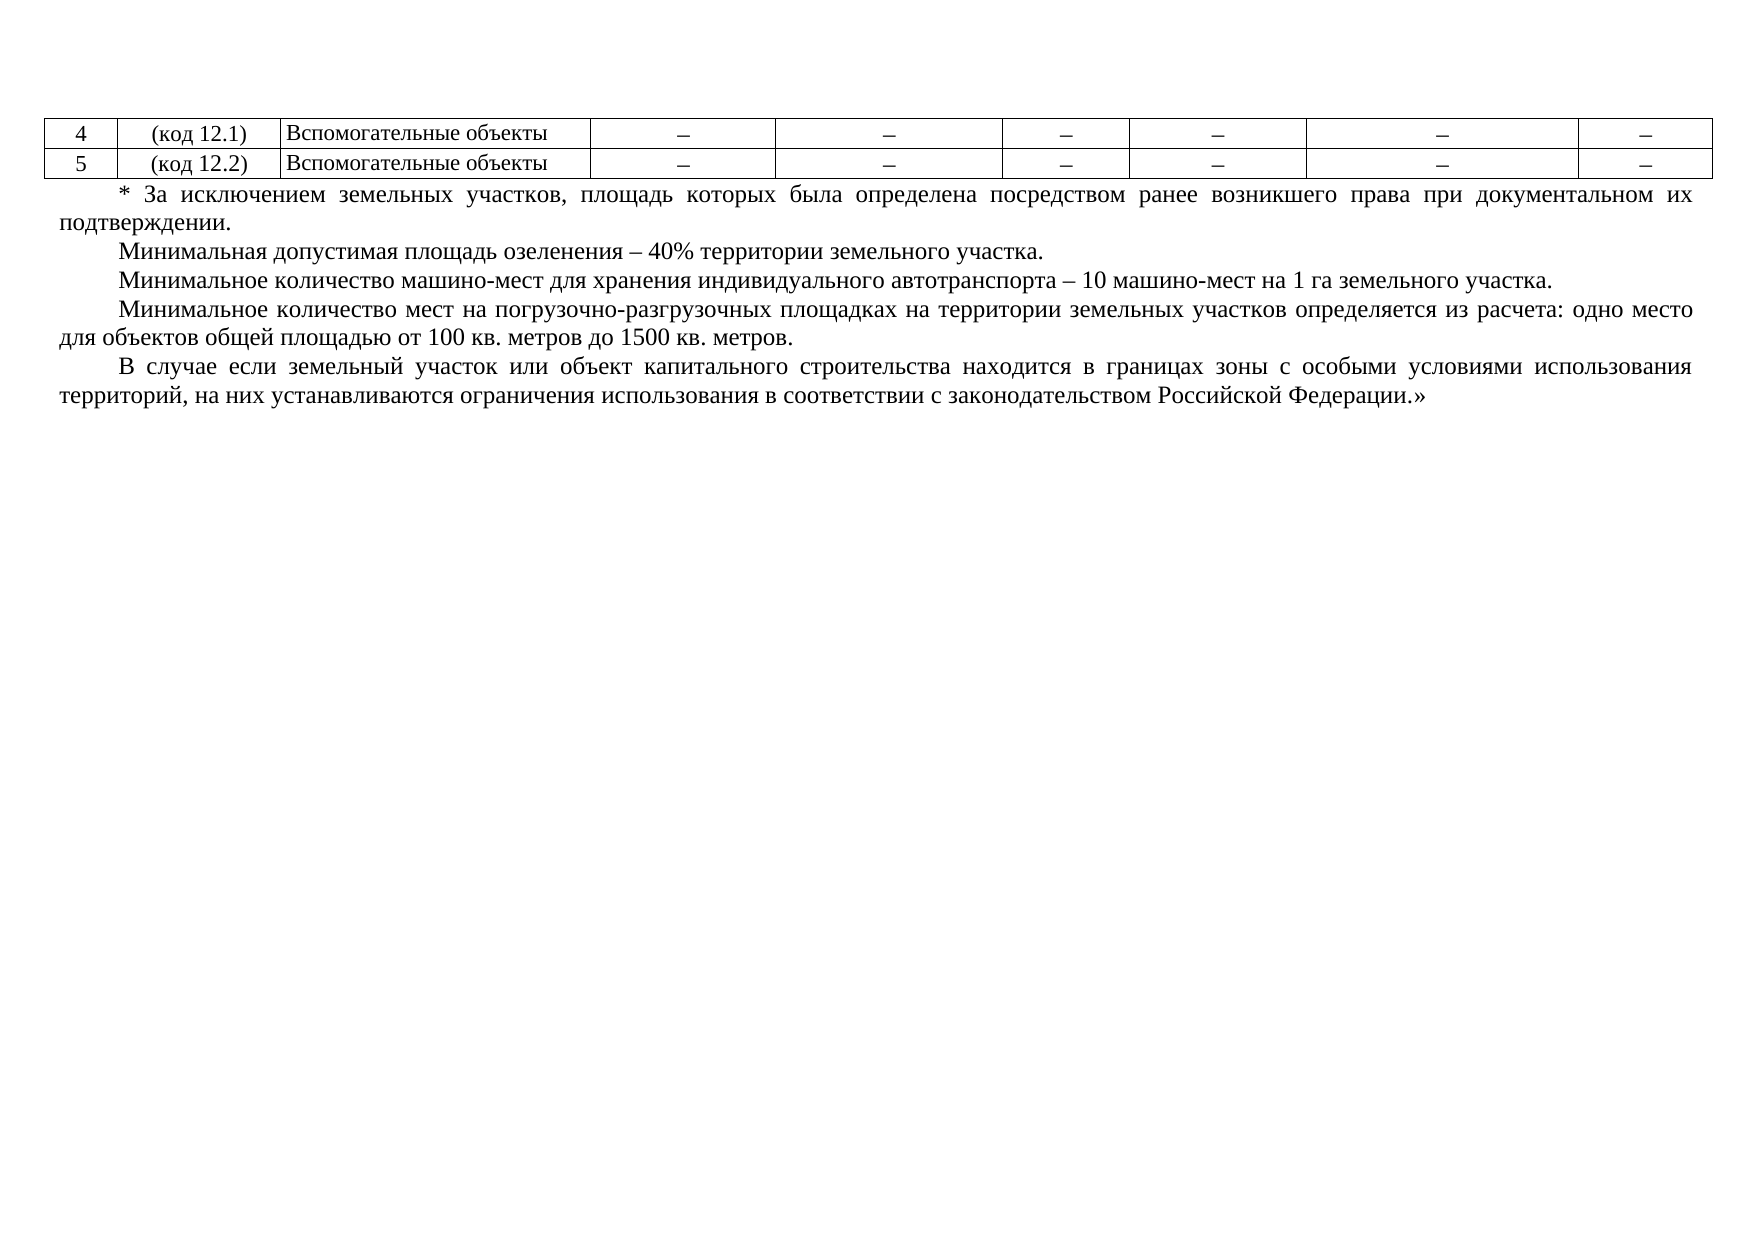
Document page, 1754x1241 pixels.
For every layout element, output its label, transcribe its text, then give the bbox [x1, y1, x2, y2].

table_cell – [591, 119, 775, 148]
table_cell – [776, 119, 1002, 148]
table_cell – [776, 149, 1002, 178]
text Минимальная допустимая площадь озеленения – 40% территории земельного участка. [59, 236, 1695, 265]
table_cell – [1307, 119, 1578, 148]
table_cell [281, 119, 590, 148]
table_cell 5 [45, 149, 117, 178]
table_cell – [1003, 149, 1129, 178]
table_cell (код 12.2) [118, 149, 280, 178]
text * За исключением земельных участков, площадь которых была определена посредством ранее возникшего права при документальном их подтверждении. [59, 179, 1695, 236]
table_cell – [1130, 119, 1306, 148]
table_cell – [1003, 119, 1129, 148]
table_cell 4 [45, 119, 117, 148]
table_cell – [1579, 119, 1712, 148]
text В случае если земельный участок или объект капитального строительства находится в границах зоны с особыми условиями использования территорий, на них устанавливаются ограничения использования в соответствии с законодательством Российской Федерации.» [59, 351, 1695, 409]
table_cell – [1307, 149, 1578, 178]
table_cell Вспомогательные объекты [281, 149, 590, 178]
text Минимальное количество машино-мест для хранения индивидуального автотранспорта – 10 машино-мест на 1 га земельного участка. [59, 265, 1695, 294]
table_cell (код 12.1) [118, 119, 280, 148]
table_cell – [1130, 149, 1306, 178]
table_cell – [1579, 149, 1712, 178]
text Минимальное количество мест на погрузочно-разгрузочных площадках на территории земельных участков определяется из расчета: одно место для объектов общей площадью от 100 кв. метров до 1500 кв. метров. [59, 294, 1695, 351]
table_cell – [591, 149, 775, 178]
